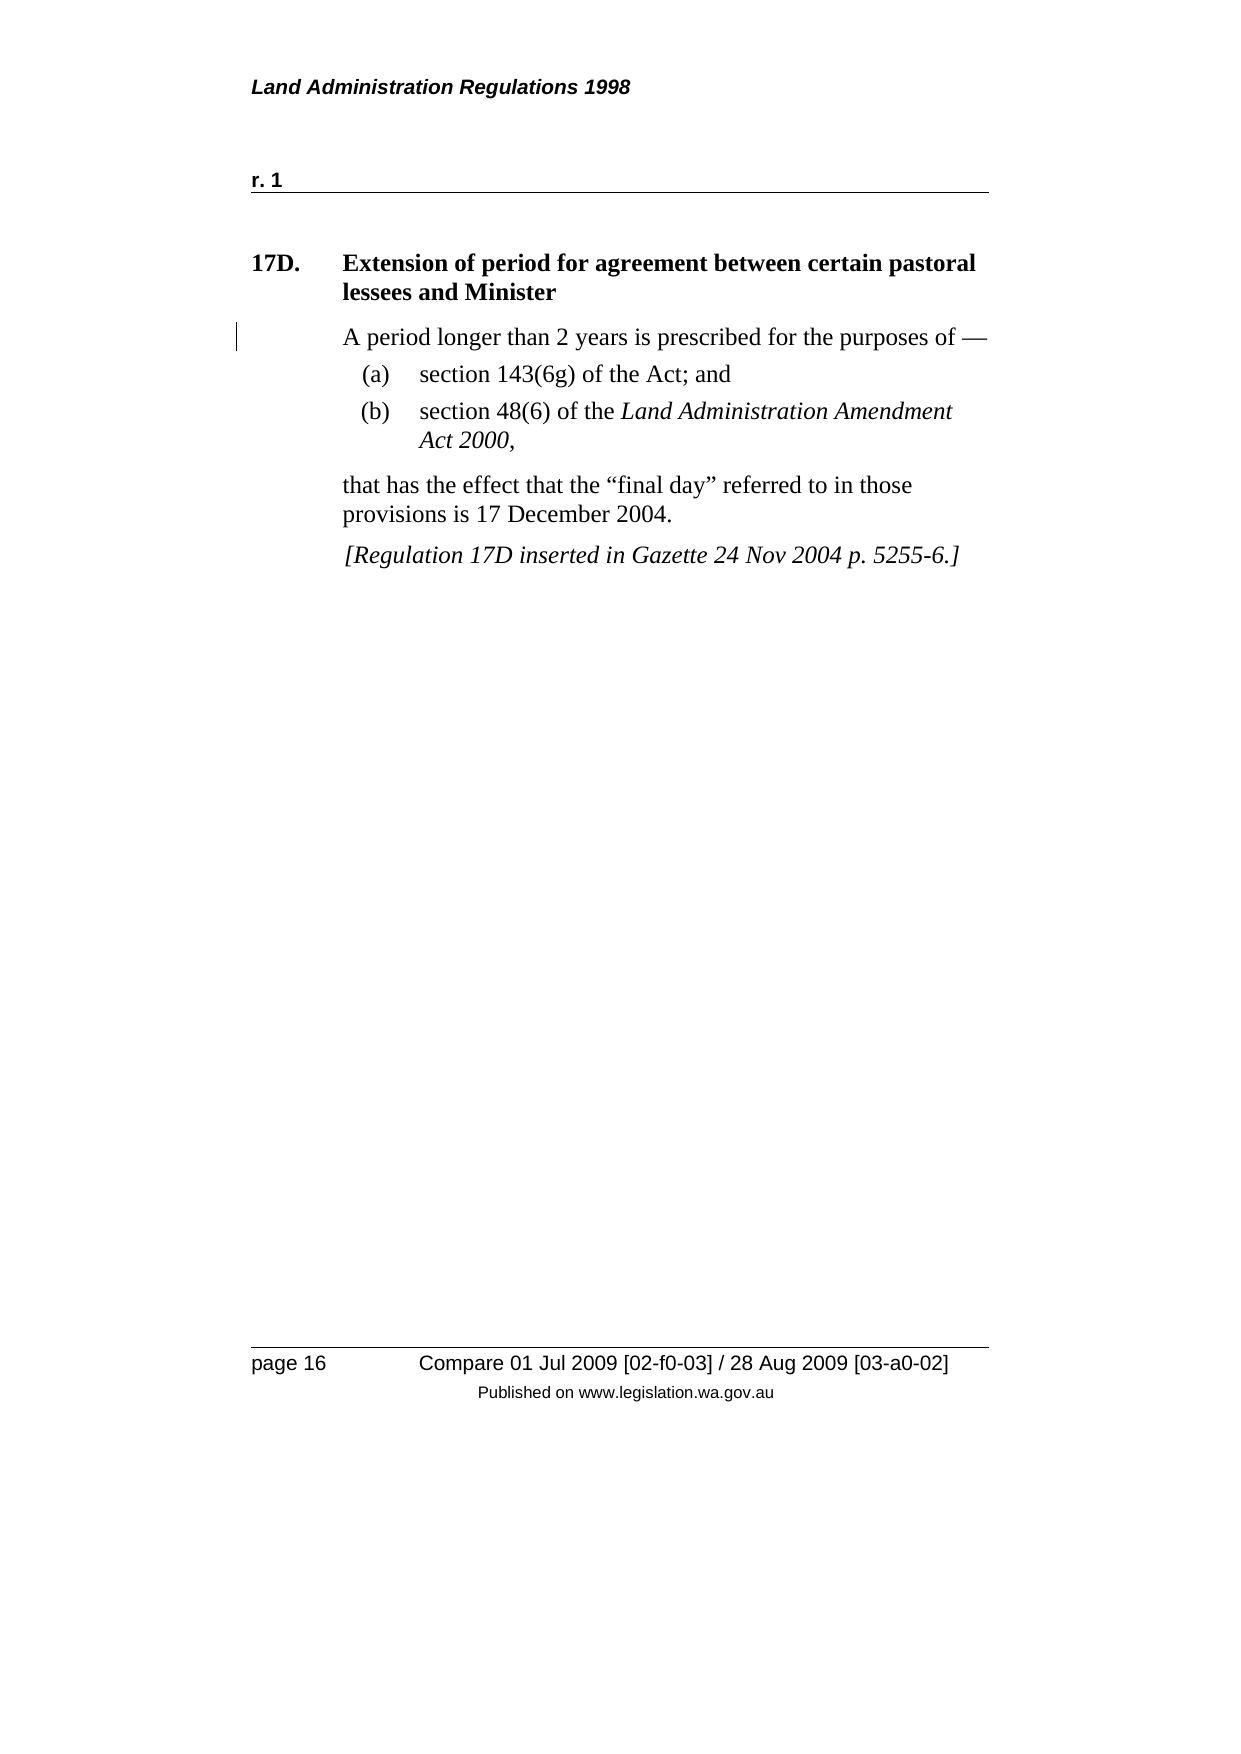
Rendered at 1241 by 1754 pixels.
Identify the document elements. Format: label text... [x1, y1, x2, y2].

text A period longer than 2 years is prescribed for the purposes of — [251, 322, 989, 351]
text (b) section 48(6) of the Land Administration Amendment Act 2000, [251, 396, 989, 454]
text that has the effect that the “final day” referred to in those provisions is 17 December 2004. [251, 471, 989, 528]
text [Regulation 17D inserted in Gazette 24 Nov 2004 p. 5255-6.] [251, 541, 989, 569]
subtitle 17D. Extension of period for agreement between certain pastoral lessees and Minister [251, 248, 989, 306]
text (a) section 143(6g) of the Act; and [251, 359, 989, 388]
